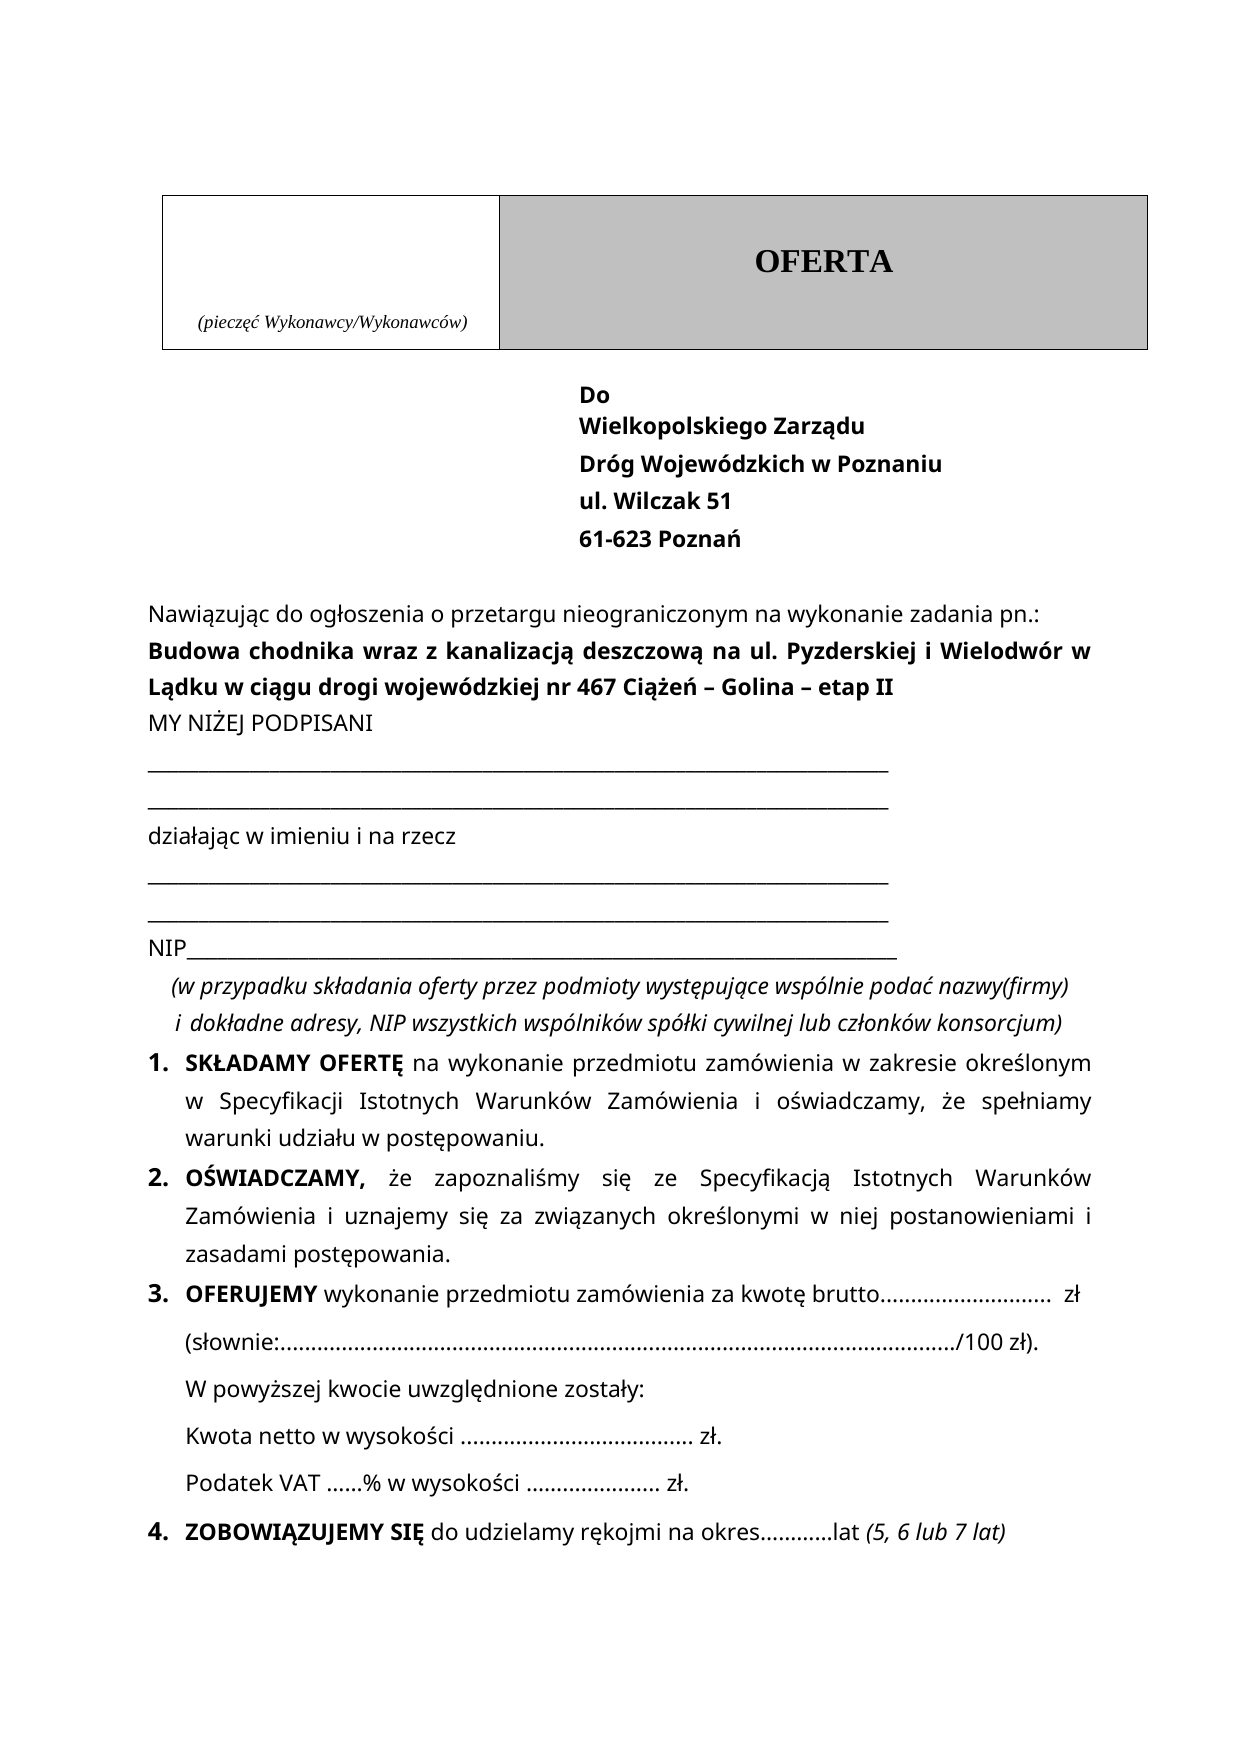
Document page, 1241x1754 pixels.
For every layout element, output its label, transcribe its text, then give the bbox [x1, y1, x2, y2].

text W powyższej kwocie uwzględnione zostały: [148, 1373, 1092, 1404]
text Nawiązując do ogłoszenia o przetargu nieograniczonym na wykonanie zadania pn.: [148, 598, 1092, 629]
text Dróg Wojewódzkich w Poznaniu [223, 448, 1092, 479]
text działając w imieniu i na rzecz [148, 819, 1092, 851]
text Kwota netto w wysokości ...................................... zł. [148, 1420, 1092, 1451]
text Budowa chodnika wraz z kanalizacją deszczową na ul. Pyzderskiej i Wielodwór w Lądku w ciągu drogi wojewódzkiej nr 467 Ciążeń – Golina – etap II [148, 635, 1092, 702]
text _________________________________________________________________________ [148, 744, 1092, 776]
text (słownie:............................................................................................................../100 zł). [148, 1326, 1092, 1357]
text (w przypadku składania oferty przez podmioty występujące wspólnie podać nazwy(firmy) [148, 969, 1092, 1001]
text ul. Wilczak 51 [223, 485, 1092, 516]
list SKŁADAMY OFERTĘ na wykonanie przedmiotu zamówienia w zakresie określonym w Specyfikacji Istotnych Warunków Zamówienia i oświadczamy, że spełniamy warunki udziału w postępowaniu. [148, 1044, 1092, 1154]
list OŚWIADCZAMY, że zapoznaliśmy się ze Specyfikacją Istotnych Warunków Zamówienia i uznajemy się za związanych określonymi w niej postanowieniami i zasadami postępowania. [148, 1160, 1092, 1269]
text _________________________________________________________________________ [148, 857, 1092, 888]
text NIP______________________________________________________________________ [148, 932, 1092, 963]
text _________________________________________________________________________ [148, 782, 1092, 813]
text Do [541, 350, 1092, 410]
text Podatek VAT ……% w wysokości ……................ zł. [148, 1467, 1092, 1498]
text 61-623 Poznań [223, 523, 1092, 554]
text _________________________________________________________________________ [148, 894, 1092, 926]
text Wielkopolskiego Zarządu [223, 410, 1092, 441]
list ZOBOWIĄZUJEMY SIĘ do udzielamy rękojmi na okres…………lat (5, 6 lub 7 lat) [148, 1514, 1092, 1548]
text MY NIŻEJ PODPISANI [148, 707, 1092, 738]
text i dokładne adresy, NIP wszystkich wspólników spółki cywilnej lub członków konsorcjum) [148, 1007, 1092, 1038]
list OFERUJEMY wykonanie przedmiotu zamówienia za kwotę brutto............................ zł [148, 1275, 1092, 1309]
